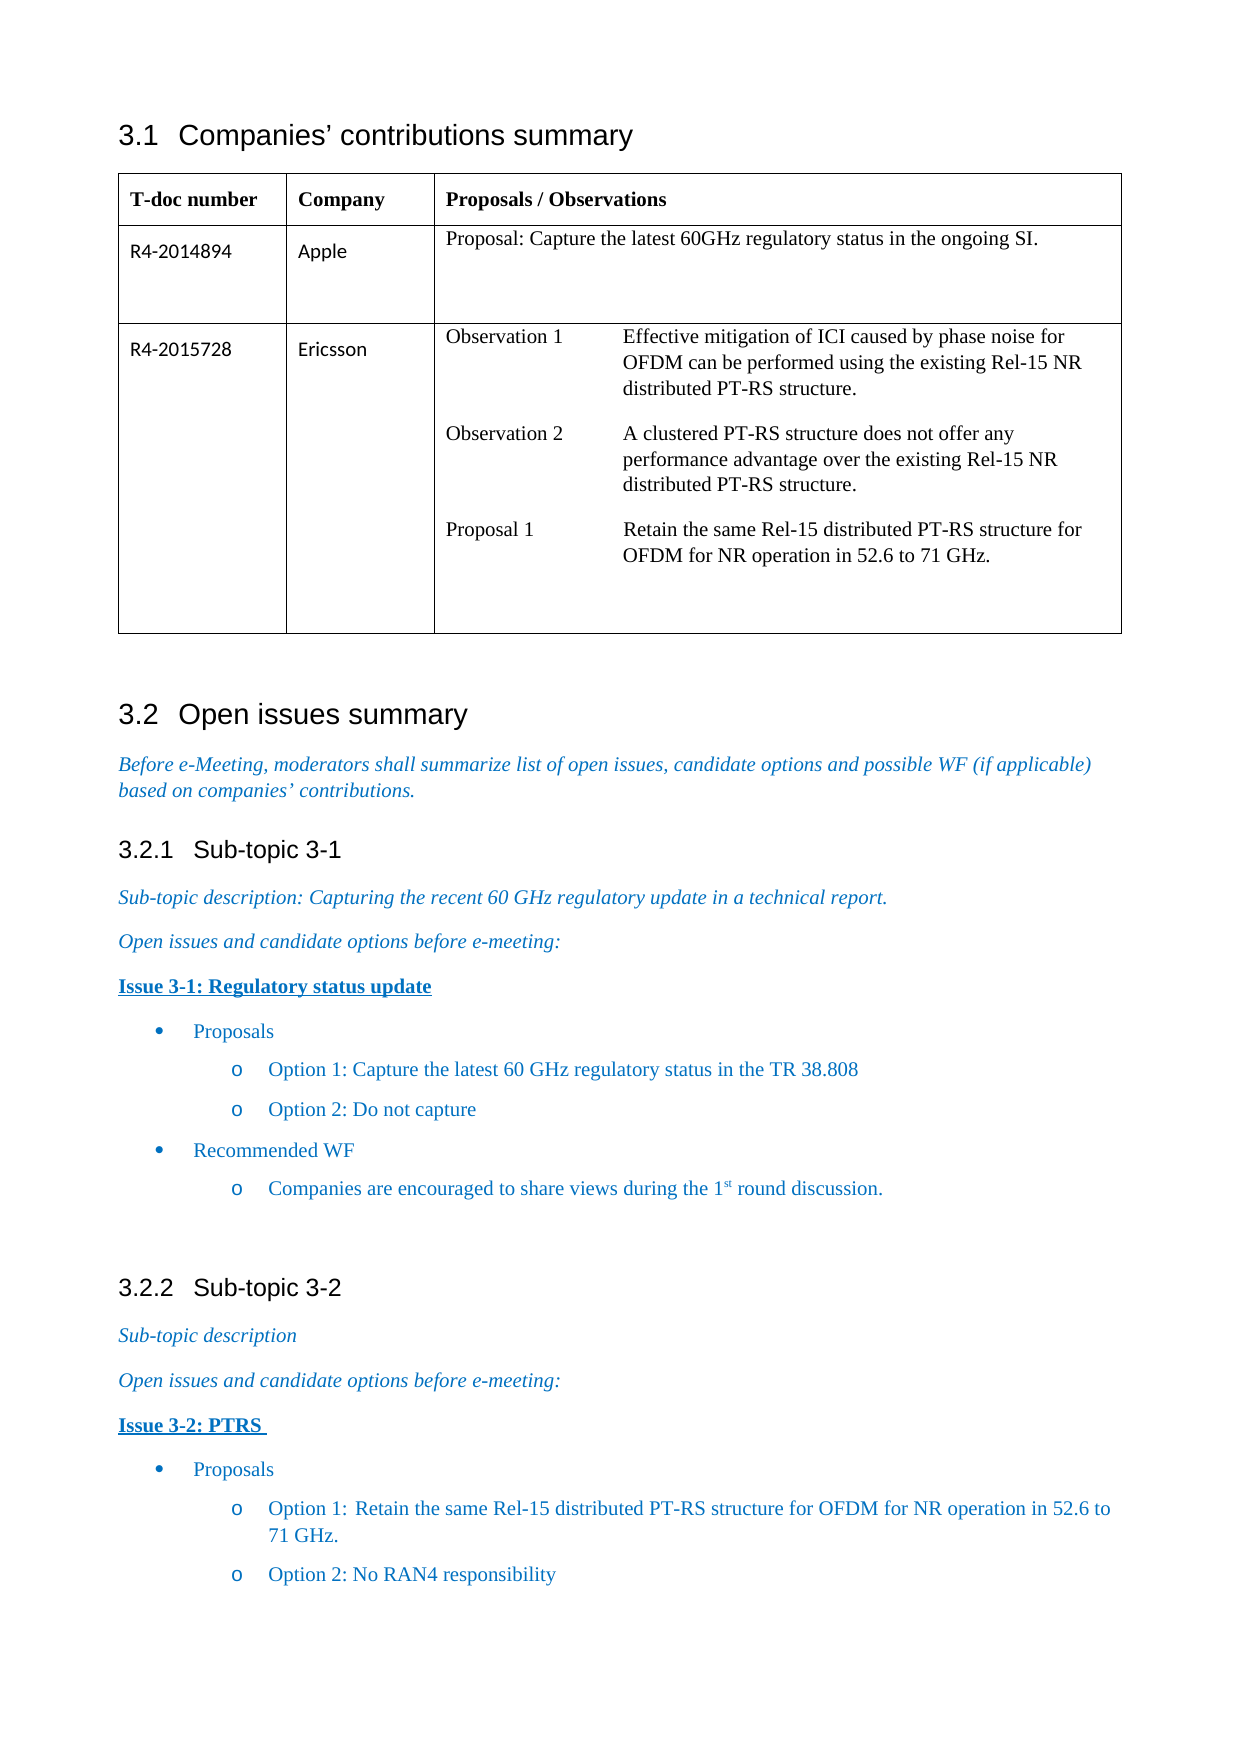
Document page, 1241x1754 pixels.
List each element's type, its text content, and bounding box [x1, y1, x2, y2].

list Option 1: Capture the latest 60 GHz regulatory status in the TR 38.808 [231, 1057, 1122, 1083]
text Before e-Meeting, moderators shall summarize list of open issues, candidate options and possible WF (if applicable) based on companies’ contributions. [118, 752, 1122, 802]
table_header T-doc number [119, 174, 286, 225]
text Sub-topic description: Capturing the recent 60 GHz regulatory update in a technical report. [118, 885, 1122, 909]
list Option 2: No RAN4 responsibility [231, 1562, 1122, 1587]
text Issue 3-2: PTRS [118, 1413, 1122, 1437]
text Sub-topic description [118, 1323, 1122, 1347]
table_header Proposals / Observations [435, 174, 1121, 225]
table_cell Observation 1 Effective mitigation of ICI caused by phase noise for OFDM can be performed using the existing Rel-15 NR distributed PT-RS structure. Observation 2 A clustered PT-RS structure does not offer any performance advantage over the existing Rel-15 NR distributed PT-RS structure. Proposal 1 Retain the same Rel-15 distributed PT-RS structure for OFDM for NR operation in 52.6 to 71 GHz. [435, 324, 1121, 632]
table_cell Ericsson [287, 324, 434, 632]
list Proposals [156, 1457, 1122, 1481]
table_header Company [287, 174, 434, 225]
text Open issues and candidate options before e-meeting: [118, 1368, 1122, 1392]
table_cell Apple [287, 226, 434, 323]
table_cell Proposal: Capture the latest 60GHz regulatory status in the ongoing SI. [435, 226, 1121, 323]
subtitle Sub-topic 3-1 [118, 835, 1122, 864]
table_cell R4-2014894 [119, 226, 286, 323]
text Issue 3-1: Regulatory status update [118, 974, 1122, 998]
list Recommended WF [156, 1138, 1122, 1162]
list Option 1: Retain the same Rel-15 distributed PT-RS structure for OFDM for NR operation in 52.6 to 71 GHz. [231, 1496, 1122, 1547]
table_cell R4-2015728 [119, 324, 286, 632]
list Option 2: Do not capture [231, 1097, 1122, 1123]
text Open issues and candidate options before e-meeting: [118, 929, 1122, 953]
subtitle Companies’ contributions summary [118, 118, 1122, 152]
list Proposals [156, 1019, 1122, 1043]
subtitle Sub-topic 3-2 [118, 1273, 1122, 1302]
subtitle Open issues summary [118, 697, 1122, 730]
list Companies are encouraged to share views during the 1st round discussion. [231, 1176, 1122, 1202]
